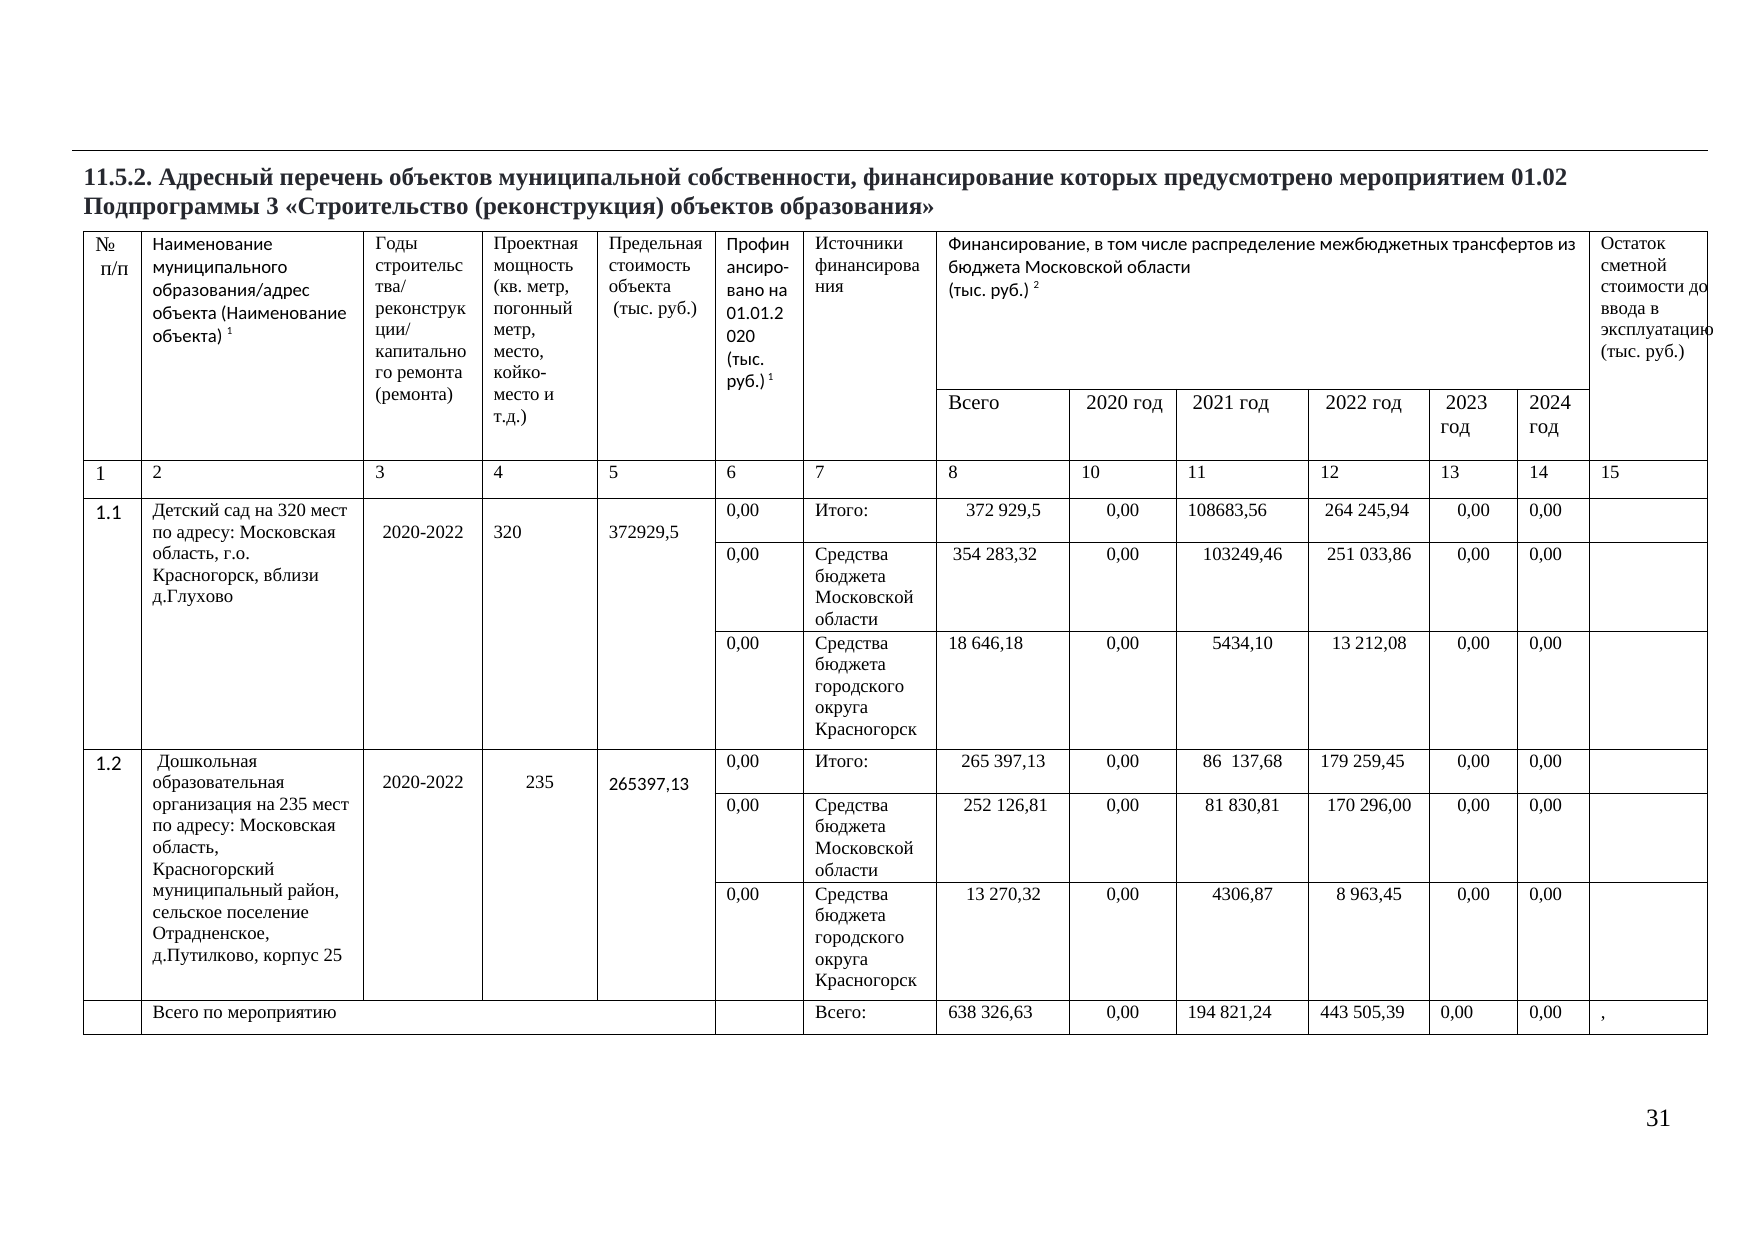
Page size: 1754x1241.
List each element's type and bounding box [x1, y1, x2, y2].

table_header [72, 151, 1708, 1035]
